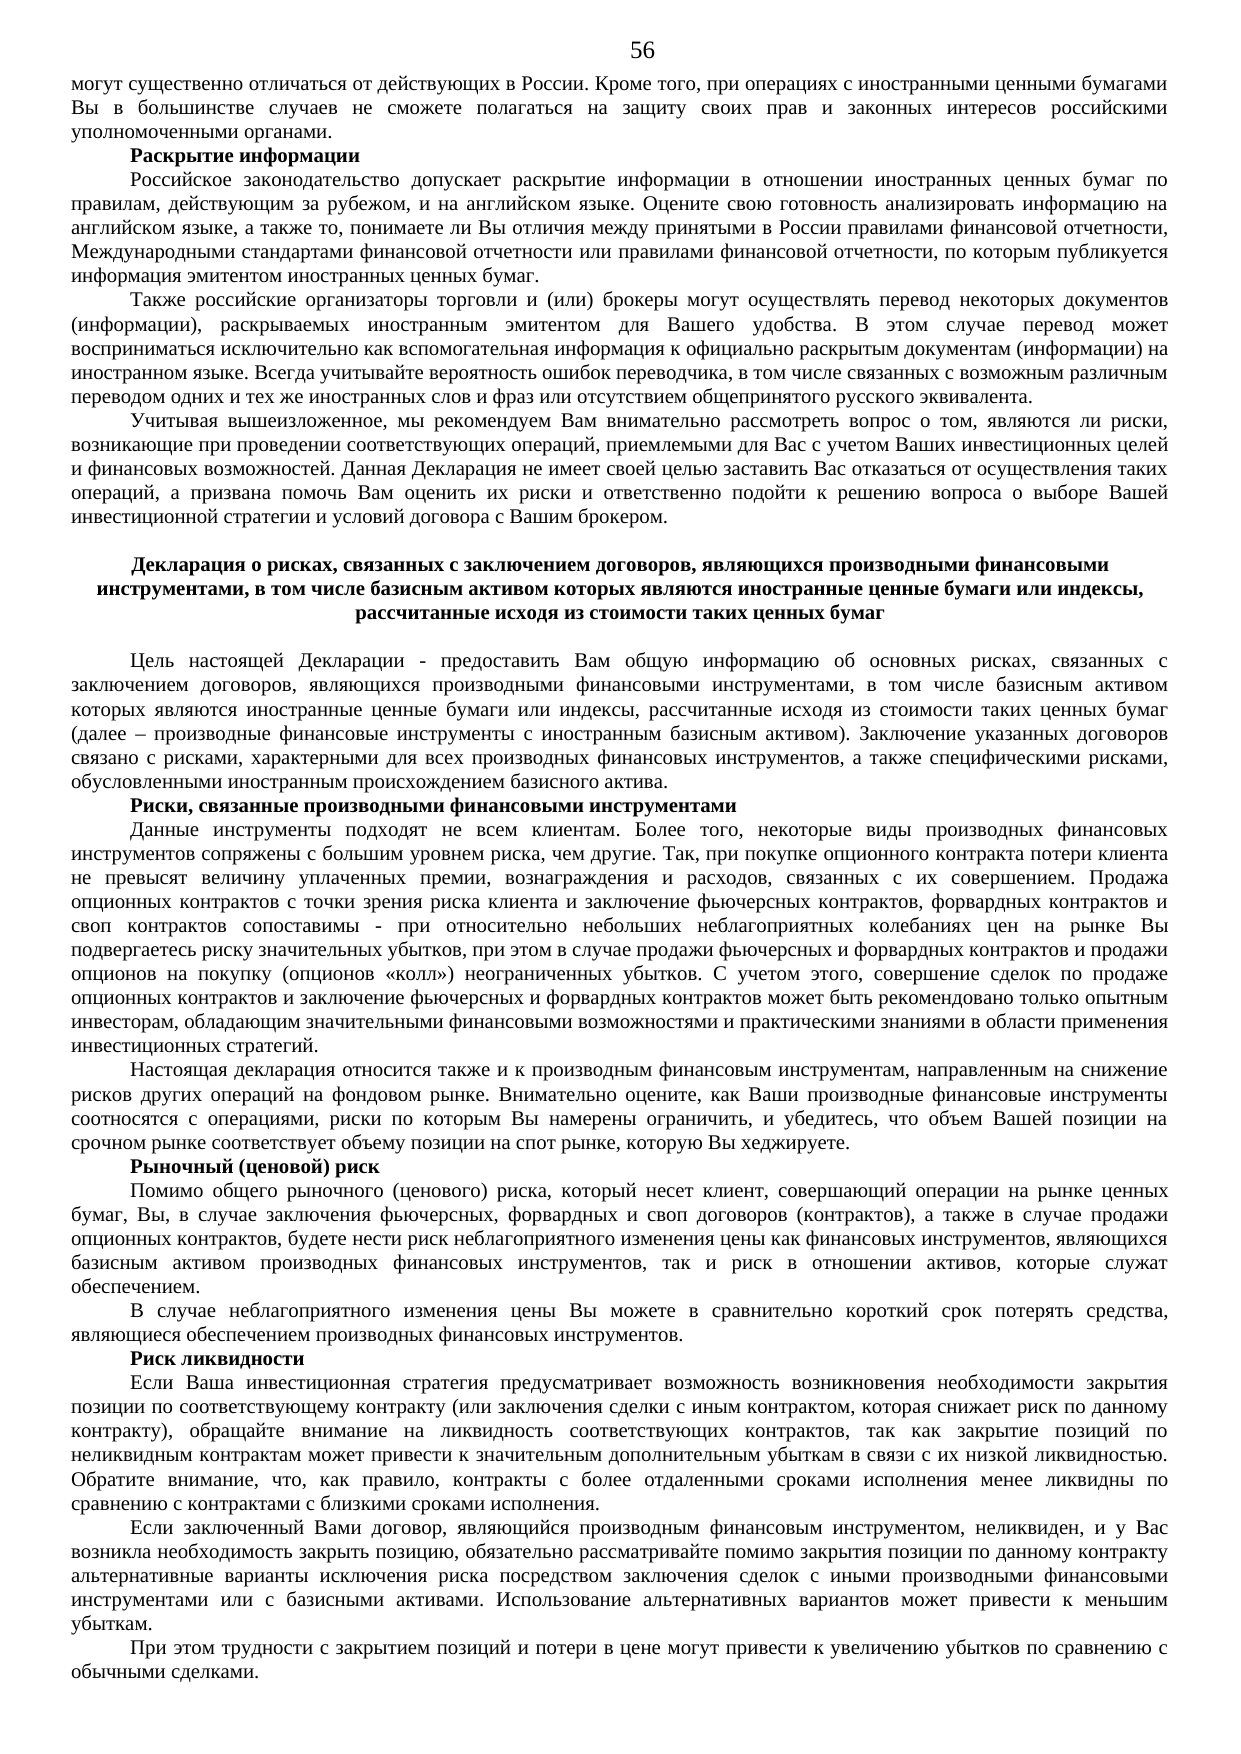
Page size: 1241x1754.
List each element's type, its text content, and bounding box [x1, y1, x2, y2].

text Риски, связанные производными финансовыми инструментами [71, 793, 1169, 817]
text Настоящая декларация относится также и к производным финансовым инструментам, направленным на снижение рисков других операций на фондовом рынке. Внимательно оцените, как Ваши производные финансовые инструменты соотносятся с операциями, риски по которым Вы намерены ограничить, и убедитесь, что объем Вашей позиции на срочном рынке соответствует объему позиции на спот рынке, которую Вы хеджируете. [71, 1057, 1169, 1154]
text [71, 71, 1169, 143]
text При этом трудности с закрытием позиций и потери в цене могут привести к увеличению убытков по сравнению с обычными сделками. [71, 1635, 1169, 1683]
text Если Ваша инвестиционная стратегия предусматривает возможность возникновения необходимости закрытия позиции по соответствующему контракту (или заключения сделки с иным контрактом, которая снижает риск по данному контракту), обращайте внимание на ликвидность соответствующих контрактов, так как закрытие позиций по неликвидным контрактам может привести к значительным дополнительным убыткам в связи с их низкой ликвидностью. Обратите внимание, что, как правило, контракты с более отдаленными сроками исполнения менее ликвидны по сравнению с контрактами с близкими сроками исполнения. [71, 1370, 1169, 1514]
text Рыночный (ценовой) риск [71, 1154, 1169, 1178]
text Раскрытие информации [71, 143, 1169, 167]
text Если заключенный Вами договор, являющийся производным финансовым инструментом, неликвиден, и у Вас возникла необходимость закрыть позицию, обязательно рассматривайте помимо закрытия позиции по данному контракту альтернативные варианты исключения риска посредством заключения сделок с иными производными финансовыми инструментами или с базисными активами. Использование альтернативных вариантов может привести к меньшим убыткам. [71, 1514, 1169, 1635]
text Цель настоящей Декларации - предоставить Вам общую информацию об основных рисках, связанных с заключением договоров, являющихся производными финансовыми инструментами, в том числе базисным активом которых являются иностранные ценные бумаги или индексы, рассчитанные исходя из стоимости таких ценных бумаг (далее – производные финансовые инструменты с иностранным базисным активом). Заключение указанных договоров связано с рисками, характерными для всех производных финансовых инструментов, а также специфическими рисками, обусловленными иностранным происхождением базисного актива. [71, 648, 1169, 793]
text Декларация о рисках, связанных с заключением договоров, являющихся производными финансовыми инструментами, в том числе базисным активом которых являются иностранные ценные бумаги или индексы, рассчитанные исходя из стоимости таких ценных бумаг [71, 552, 1169, 624]
text Учитывая вышеизложенное, мы рекомендуем Вам внимательно рассмотреть вопрос о том, являются ли риски, возникающие при проведении соответствующих операций, приемлемыми для Вас с учетом Ваших инвестиционных целей и финансовых возможностей. Данная Декларация не имеет своей целью заставить Вас отказаться от осуществления таких операций, а призвана помочь Вам оценить их риски и ответственно подойти к решению вопроса о выборе Вашей инвестиционной стратегии и условий договора с Вашим брокером. [71, 408, 1169, 528]
text Данные инструменты подходят не всем клиентам. Более того, некоторые виды производных финансовых инструментов сопряжены с большим уровнем риска, чем другие. Так, при покупке опционного контракта потери клиента не превысят величину уплаченных премии, вознаграждения и расходов, связанных с их совершением. Продажа опционных контрактов с точки зрения риска клиента и заключение фьючерсных контрактов, форвардных контрактов и своп контрактов сопоставимы - при относительно небольших неблагоприятных колебаниях цен на рынке Вы подвергаетесь риску значительных убытков, при этом в случае продажи фьючерсных и форвардных контрактов и продажи опционов на покупку (опционов «колл») неограниченных убытков. С учетом этого, совершение сделок по продаже опционных контрактов и заключение фьючерсных и форвардных контрактов может быть рекомендовано только опытным инвесторам, обладающим значительными финансовыми возможностями и практическими знаниями в области применения инвестиционных стратегий. [71, 817, 1169, 1057]
text Риск ликвидности [71, 1346, 1169, 1370]
text Также российские организаторы торговли и (или) брокеры могут осуществлять перевод некоторых документов (информации), раскрываемых иностранным эмитентом для Вашего удобства. В этом случае перевод может восприниматься исключительно как вспомогательная информация к официально раскрытым документам (информации) на иностранном языке. Всегда учитывайте вероятность ошибок переводчика, в том числе связанных с возможным различным переводом одних и тех же иностранных слов и фраз или отсутствием общепринятого русского эквивалента. [71, 287, 1169, 408]
text В случае неблагоприятного изменения цены Вы можете в сравнительно короткий срок потерять средства, являющиеся обеспечением производных финансовых инструментов. [71, 1298, 1169, 1346]
text Помимо общего рыночного (ценового) риска, который несет клиент, совершающий операции на рынке ценных бумаг, Вы, в случае заключения фьючерсных, форвардных и своп договоров (контрактов), а также в случае продажи опционных контрактов, будете нести риск неблагоприятного изменения цены как финансовых инструментов, являющихся базисным активом производных финансовых инструментов, так и риск в отношении активов, которые служат обеспечением. [71, 1178, 1169, 1298]
text Российское законодательство допускает раскрытие информации в отношении иностранных ценных бумаг по правилам, действующим за рубежом, и на английском языке. Оцените свою готовность анализировать информацию на английском языке, а также то, понимаете ли Вы отличия между принятыми в России правилами финансовой отчетности, Международными стандартами финансовой отчетности или правилами финансовой отчетности, по которым публикуется информация эмитентом иностранных ценных бумаг. [71, 167, 1169, 287]
